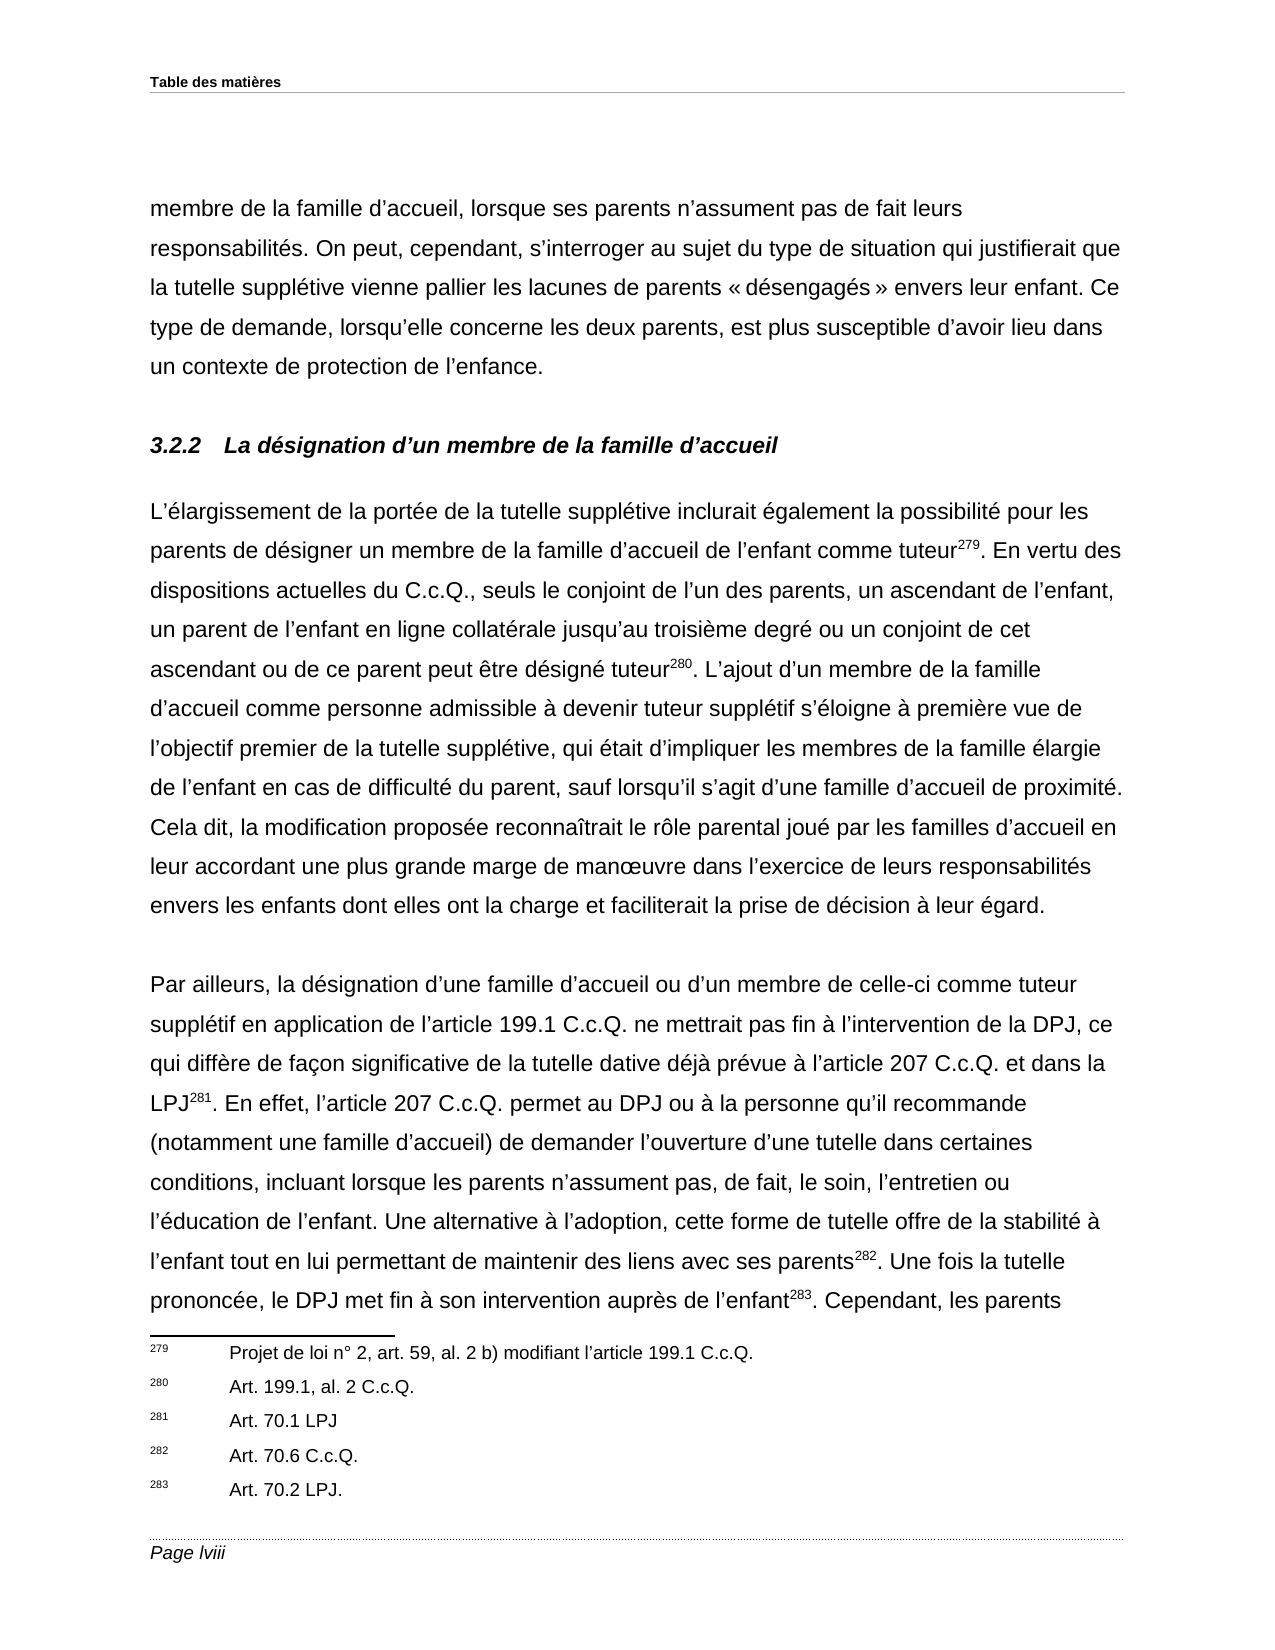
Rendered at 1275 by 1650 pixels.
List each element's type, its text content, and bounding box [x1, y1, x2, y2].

text L’élargissement de la portée de la tutelle supplétive inclurait également la possibilité pour les parents de désigner un membre de la famille d’accueil de l’enfant comme tuteur. En vertu des dispositions actuelles du C.c.Q., seuls le conjoint de l’un des parents, un ascendant de l’enfant, un parent de l’enfant en ligne collatérale jusqu’au troisième degré ou un conjoint de cet ascendant ou de ce parent peut être désigné tuteur. L’ajout d’un membre de la famille d’accueil comme personne admissible à devenir tuteur supplétif s’éloigne à première vue de l’objectif premier de la tutelle supplétive, qui était d’impliquer les membres de la famille élargie de l’enfant en cas de difficulté du parent, sauf lorsqu’il s’agit d’une famille d’accueil de proximité. Cela dit, la modification proposée reconnaîtrait le rôle parental joué par les familles d’accueil en leur accordant une plus grande marge de manœuvre dans l’exercice de leurs responsabilités envers les enfants dont elles ont la charge et faciliterait la prise de décision à leur égard. [150, 498, 1125, 919]
subtitle 3.2.2 La désignation d’un membre de la famille d’accueil [150, 432, 1125, 458]
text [150, 971, 1125, 1314]
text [150, 195, 1125, 379]
